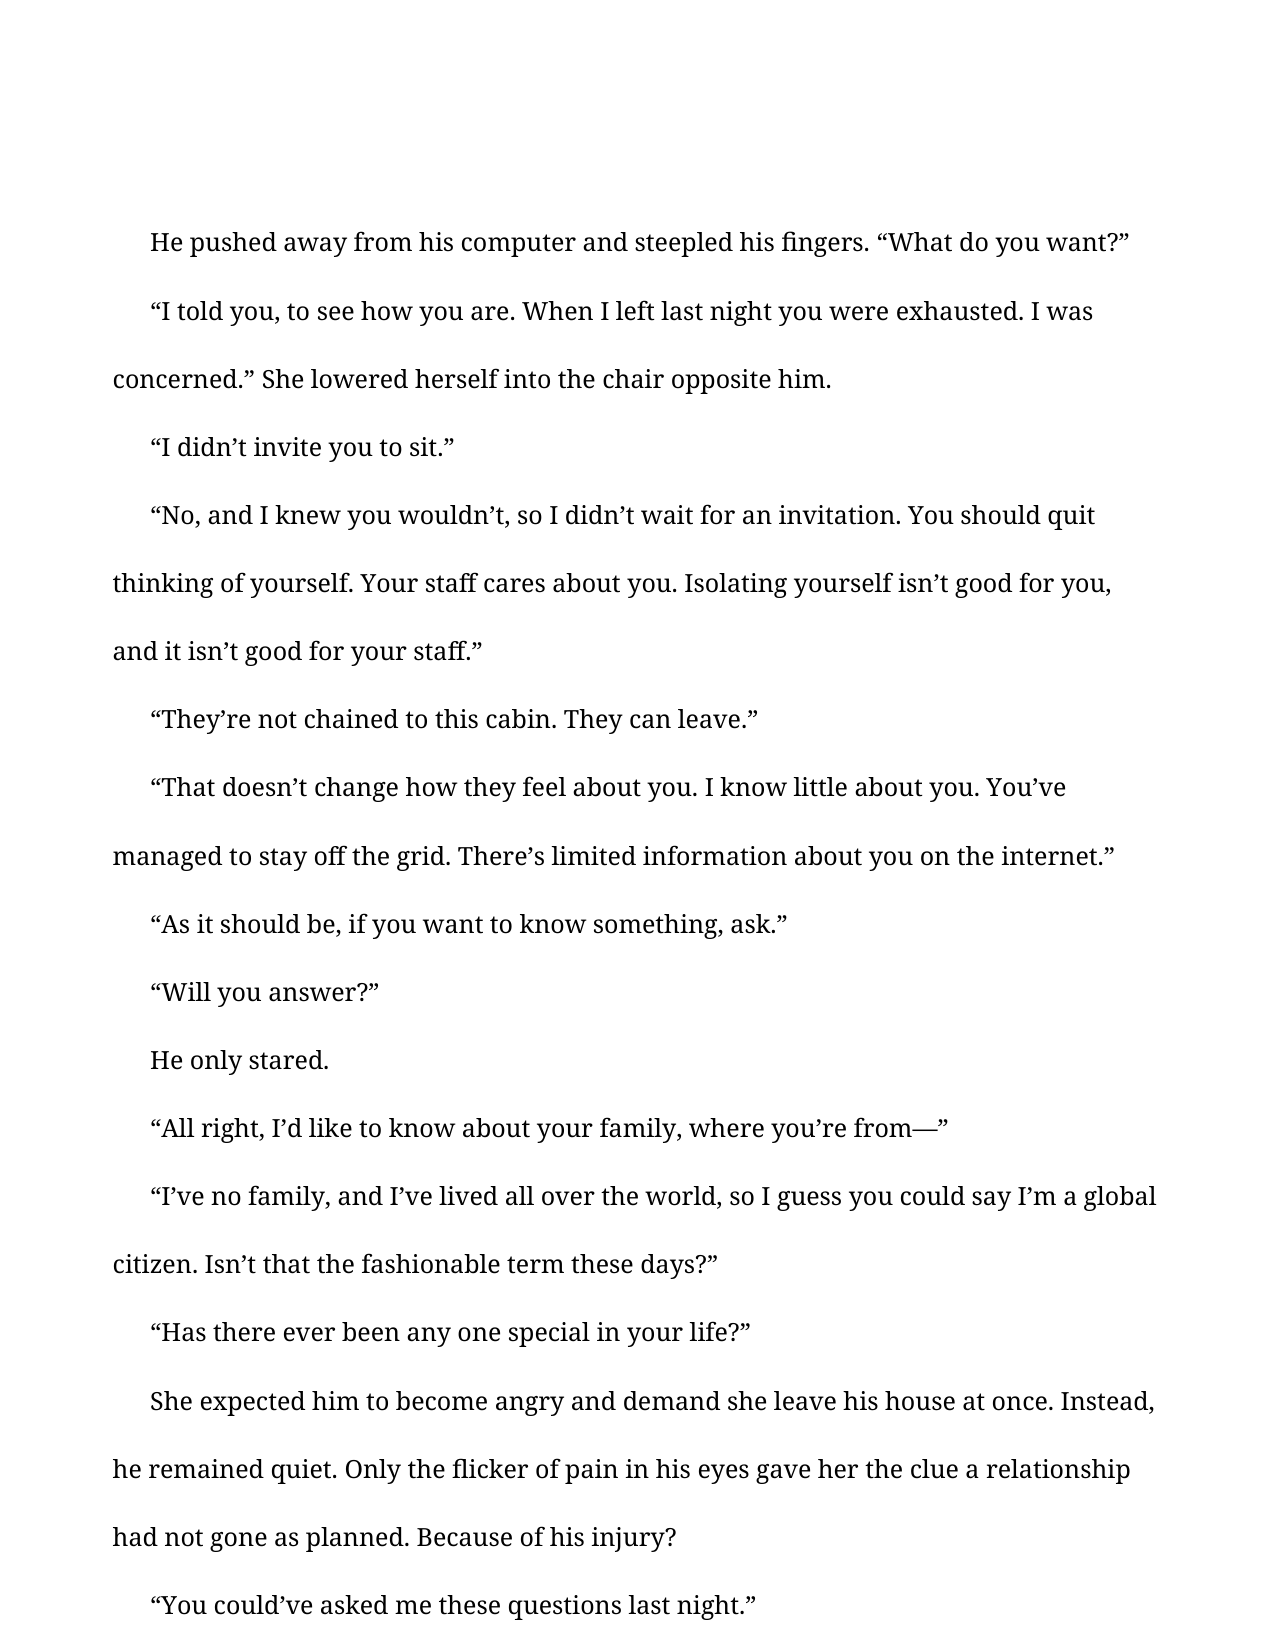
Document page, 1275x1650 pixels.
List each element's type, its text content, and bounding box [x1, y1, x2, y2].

text “No, and I knew you wouldn’t, so I didn’t wait for an invitation. You should quit thinking of yourself. Your staff cares about you. Isolating yourself isn’t good for you, and it isn’t good for your staff.” [112, 497, 1162, 668]
text “I’ve no family, and I’ve lived all over the world, so I guess you could say I’m a global citizen. Isn’t that the fashionable term these days?” [112, 1179, 1162, 1281]
text He only stared. [112, 1042, 1162, 1077]
text “You could’ve asked me these questions last night.” [112, 1587, 1162, 1622]
text “They’re not chained to this cabin. They can leave.” [112, 702, 1162, 736]
text He pushed away from his computer and steepled his fingers. “What do you want?” [112, 225, 1162, 259]
text “Will you answer?” [112, 974, 1162, 1008]
text “As it should be, if you want to know something, ask.” [112, 906, 1162, 940]
text “That doesn’t change how they feel about you. I know little about you. You’ve managed to stay off the grid. There’s limited information about you on the internet.” [112, 770, 1162, 872]
text “All right, I’d like to know about your family, where you’re from—” [112, 1111, 1162, 1145]
text “Has there ever been any one special in your life?” [112, 1315, 1162, 1349]
text “I didn’t invite you to sit.” [112, 429, 1162, 463]
text “I told you, to see how you are. When I left last night you were exhausted. I was concerned.” She lowered herself into the chair opposite him. [112, 293, 1162, 395]
text She expected him to become angry and demand she leave his house at once. Instead, he remained quiet. Only the flicker of pain in his eyes gave her the clue a relationship had not gone as planned. Because of his injury? [112, 1383, 1162, 1553]
